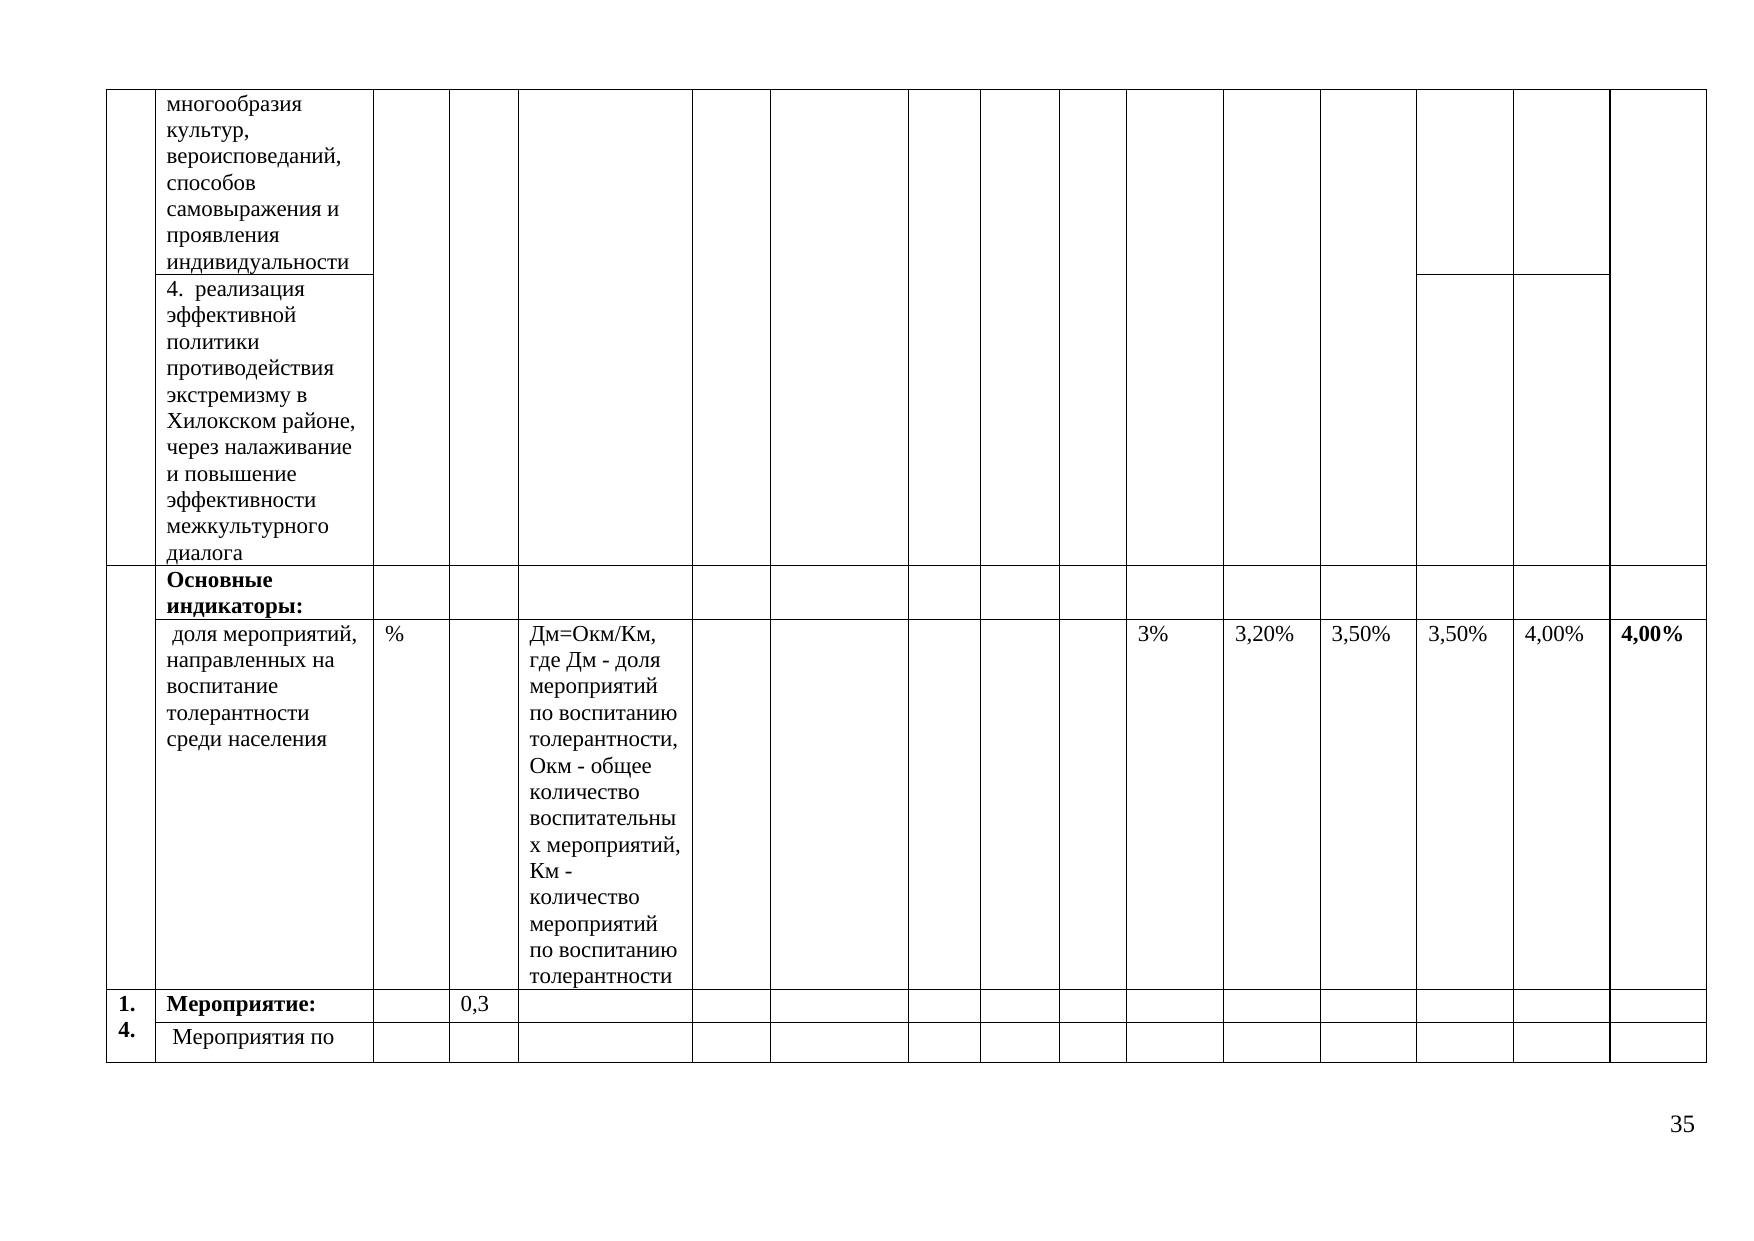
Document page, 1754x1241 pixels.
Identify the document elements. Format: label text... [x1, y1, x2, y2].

table_cell [374, 990, 449, 1022]
table_cell % [374, 620, 449, 989]
table_cell 0,3 [450, 990, 518, 1022]
table_cell [1060, 990, 1126, 1022]
table_cell [1514, 90, 1609, 274]
table_cell [771, 1023, 908, 1062]
table_cell [1514, 275, 1609, 565]
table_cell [156, 1023, 373, 1062]
table_cell [1611, 1023, 1706, 1062]
table_cell [1611, 566, 1706, 619]
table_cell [156, 90, 373, 274]
table_cell [909, 990, 980, 1022]
table_cell [1127, 1023, 1223, 1062]
table_cell [374, 566, 449, 619]
table_cell [450, 566, 518, 619]
table_cell Дм=Окм/Км, где Дм - доля мероприятий по воспитанию толерантности, Окм - общее количество воспитательных мероприятий, Км - количество мероприятий по воспитанию толерантности [519, 620, 692, 989]
table_cell [693, 620, 770, 989]
table_cell [1060, 566, 1126, 619]
table_cell [1514, 990, 1609, 1022]
table_cell 3% [1127, 620, 1223, 989]
table_cell 4,00% [1514, 620, 1609, 989]
table_cell [693, 990, 770, 1022]
table_cell [1611, 990, 1706, 1022]
table_cell [1060, 620, 1126, 989]
table_cell 1.4.1. [107, 990, 155, 1062]
table_cell Мероприятие: [156, 990, 373, 1022]
table_cell [981, 990, 1059, 1022]
table_cell [981, 1023, 1059, 1062]
table_cell [519, 990, 692, 1022]
table_cell [107, 566, 155, 989]
table_cell [981, 566, 1059, 619]
table_cell [1127, 990, 1223, 1022]
table_cell [771, 566, 908, 619]
table_cell [1417, 275, 1513, 565]
table_cell 3,20% [1224, 620, 1320, 989]
table_cell [693, 1023, 770, 1062]
table_cell [519, 1023, 692, 1062]
table_cell [1514, 1023, 1609, 1062]
table_cell [693, 566, 770, 619]
table_cell [1417, 90, 1513, 274]
table_cell 4. реализация эффективной политики противодействия экстремизму в Хилокском районе, через налаживание и повышение эффективности межкультурного диалога [156, 275, 373, 565]
table_cell [1060, 1023, 1126, 1062]
table_cell [771, 990, 908, 1022]
table_cell [1514, 566, 1609, 619]
table_cell [1321, 566, 1416, 619]
table_cell [1127, 566, 1223, 619]
table_cell [1224, 1023, 1320, 1062]
table_cell [1321, 990, 1416, 1022]
table_cell [981, 620, 1059, 989]
table_cell доля мероприятий, направленных на воспитание толерантности среди населения [156, 620, 373, 989]
table_cell 3,50% [1321, 620, 1416, 989]
table_cell [1417, 1023, 1513, 1062]
table_cell 3,50% [1417, 620, 1513, 989]
table_cell [519, 566, 692, 619]
table_cell [909, 620, 980, 989]
table_cell [1417, 566, 1513, 619]
table_cell [909, 566, 980, 619]
table_cell [771, 620, 908, 989]
table_cell Основные индикаторы: [156, 566, 373, 619]
table_cell [909, 1023, 980, 1062]
table_cell [374, 1023, 449, 1062]
table_cell [450, 1023, 518, 1062]
table_cell [1417, 990, 1513, 1022]
table_cell [1224, 990, 1320, 1022]
table_cell [450, 620, 518, 989]
table_cell [1321, 1023, 1416, 1062]
table_cell 4,00% [1611, 620, 1706, 989]
table_cell [1224, 566, 1320, 619]
